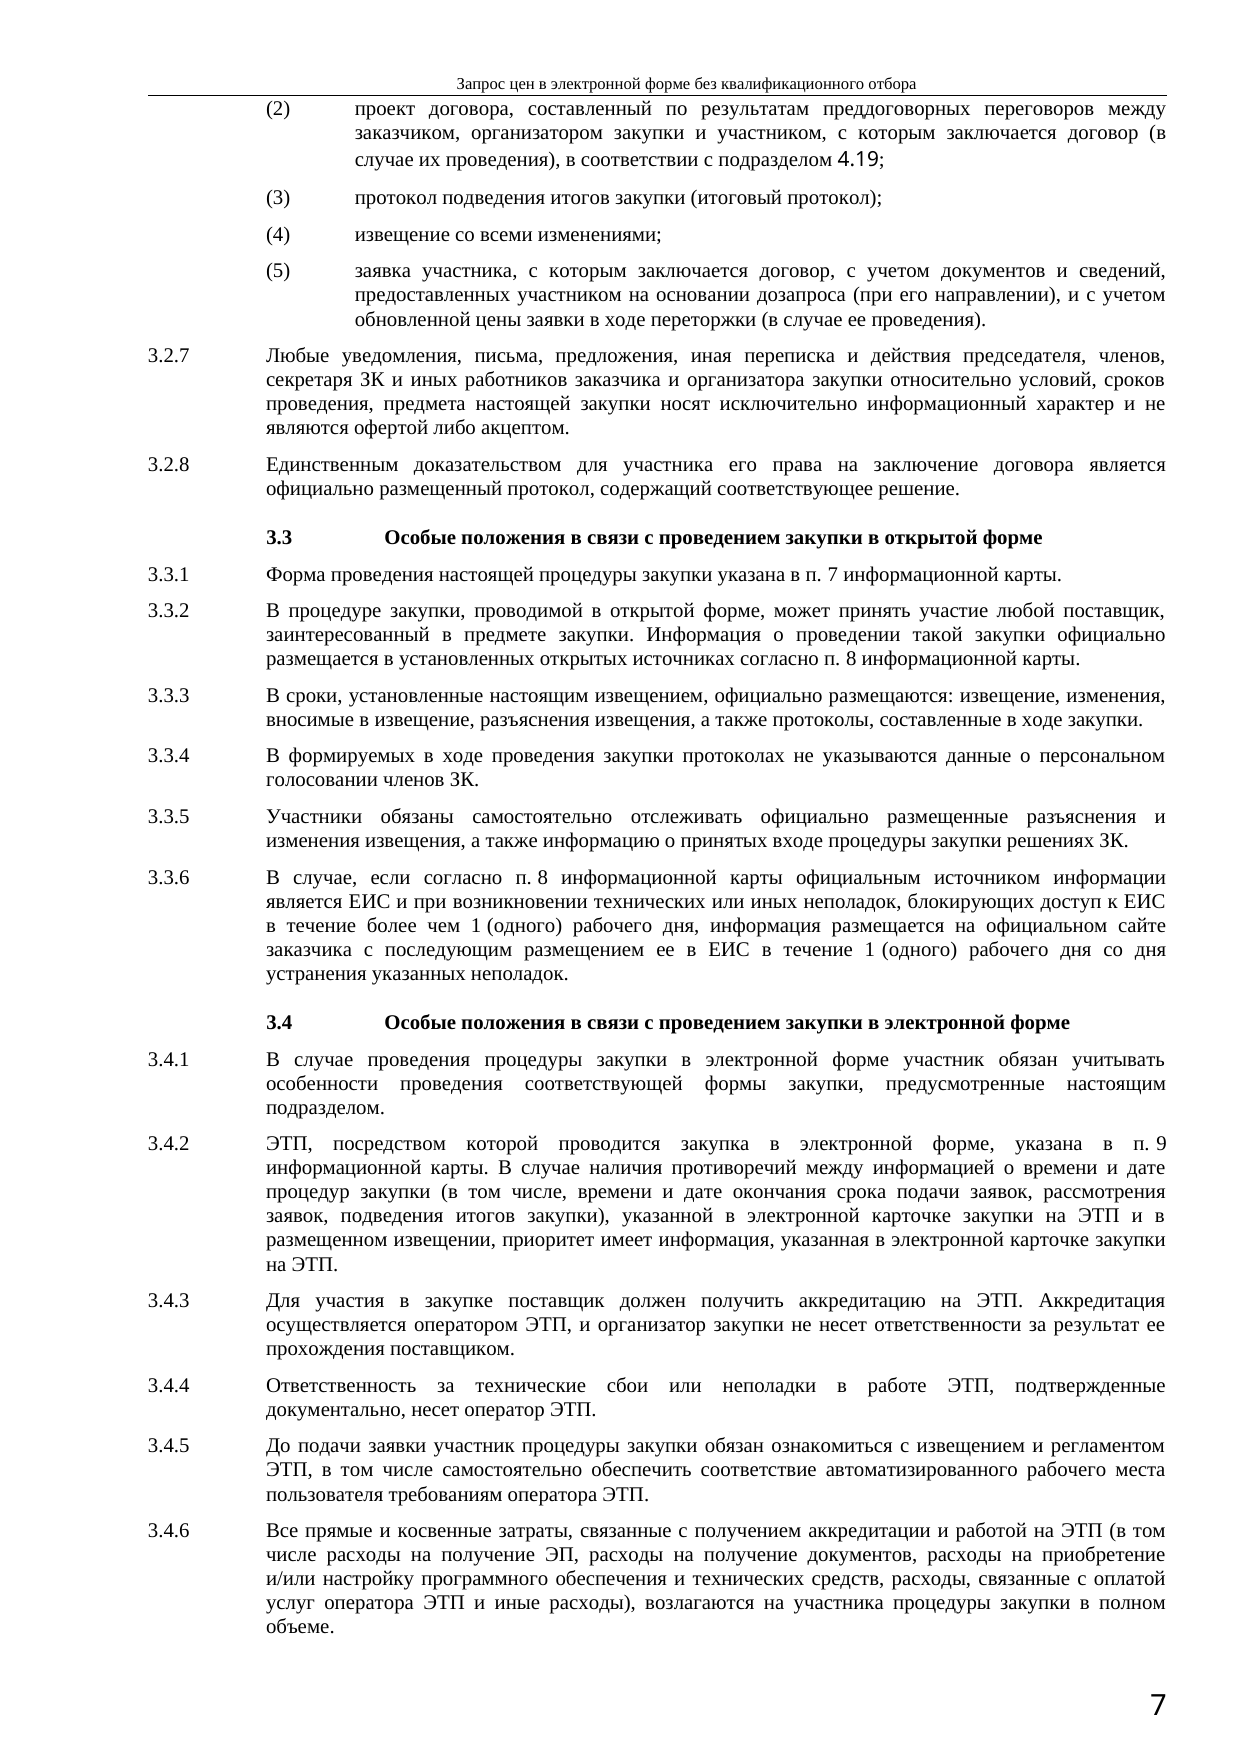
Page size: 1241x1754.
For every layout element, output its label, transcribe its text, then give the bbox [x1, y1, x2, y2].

text В процедуре закупки, проводимой в открытой форме, может принять участие любой поставщик, заинтересованный в предмете закупки. Информация о проведении такой закупки официально размещается в установленных открытых источниках согласно п. 8 информационной карты. [148, 598, 1167, 670]
text Любые уведомления, письма, предложения, иная переписка и действия председателя, членов, секретаря ЗК и иных работников заказчика и организатора закупки относительно условий, сроков проведения, предмета настоящей закупки носят исключительно информационный характер и не являются офертой либо акцептом. [148, 343, 1167, 439]
text Особые положения в связи с проведением закупки в электронной форме [266, 1010, 1167, 1034]
text В случае проведения процедуры закупки в электронной форме участник обязан учитывать особенности проведения соответствующей формы закупки, предусмотренные настоящим подразделом. [148, 1046, 1167, 1119]
text Ответственность за технические сбои или неполадки в работе ЭТП, подтвержденные документально, несет оператор ЭТП. [148, 1373, 1167, 1421]
text В формируемых в ходе проведения закупки протоколах не указываются данные о персональном голосовании членов ЗК. [148, 743, 1167, 791]
text извещение со всеми изменениями; [266, 222, 1167, 246]
text До подачи заявки участник процедуры закупки обязан ознакомиться с извещением и регламентом ЭТП, в том числе самостоятельно обеспечить соответствие автоматизированного рабочего места пользователя требованиям оператора ЭТП. [148, 1433, 1167, 1506]
text В случае, если согласно п. 8 информационной карты официальным источником информации является ЕИС и при возникновении технических или иных неполадок, блокирующих доступ к ЕИС в течение более чем 1 (одного) рабочего дня, информация размещается на официальном сайте заказчика с последующим размещением ее в ЕИС в течение 1 (одного) рабочего дня со дня устранения указанных неполадок. [148, 864, 1167, 985]
text проект договора, составленный по результатам преддоговорных переговоров между заказчиком, организатором закупки и участником, с которым заключается договор (в случае их проведения), в соответствии с подразделом 4.19; [266, 96, 1167, 173]
text В сроки, установленные настоящим извещением, официально размещаются: извещение, изменения, вносимые в извещение, разъяснения извещения, а также протоколы, составленные в ходе закупки. [148, 683, 1167, 731]
text Для участия в закупке поставщик должен получить аккредитацию на ЭТП. Аккредитация осуществляется оператором ЭТП, и организатор закупки не несет ответственности за результат ее прохождения поставщиком. [148, 1288, 1167, 1360]
text Участники обязаны самостоятельно отслеживать официально размещенные разъяснения и изменения извещения, а также информацию о принятых входе процедуры закупки решениях ЗК. [148, 804, 1167, 852]
text Форма проведения настоящей процедуры закупки указана в п. 7 информационной карты. [148, 561, 1167, 586]
text заявка участника, с которым заключается договор, с учетом документов и сведений, предоставленных участником на основании дозапроса (при его направлении), и с учетом обновленной цены заявки в ходе переторжки (в случае ее проведения). [266, 258, 1167, 331]
text Единственным доказательством для участника его права на заключение договора является официально размещенный протокол, содержащий соответствующее решение. [148, 452, 1167, 500]
text Все прямые и косвенные затраты, связанные с получением аккредитации и работой на ЭТП (в том числе расходы на получение ЭП, расходы на получение документов, расходы на приобретение и/или настройку программного обеспечения и технических средств, расходы, связанные с оплатой услуг оператора ЭТП и иные расходы), возлагаются на участника процедуры закупки в полном объеме. [148, 1518, 1167, 1638]
text протокол подведения итогов закупки (итоговый протокол); [266, 185, 1167, 209]
text Особые положения в связи с проведением закупки в открытой форме [266, 525, 1167, 549]
text ЭТП, посредством которой проводится закупка в электронной форме, указана в п. 9 информационной карты. В случае наличия противоречий между информацией о времени и дате процедур закупки (в том числе, времени и дате окончания срока подачи заявок, рассмотрения заявок, подведения итогов закупки), указанной в электронной карточке закупки на ЭТП и в размещенном извещении, приоритет имеет информация, указанная в электронной карточке закупки на ЭТП. [148, 1131, 1167, 1276]
